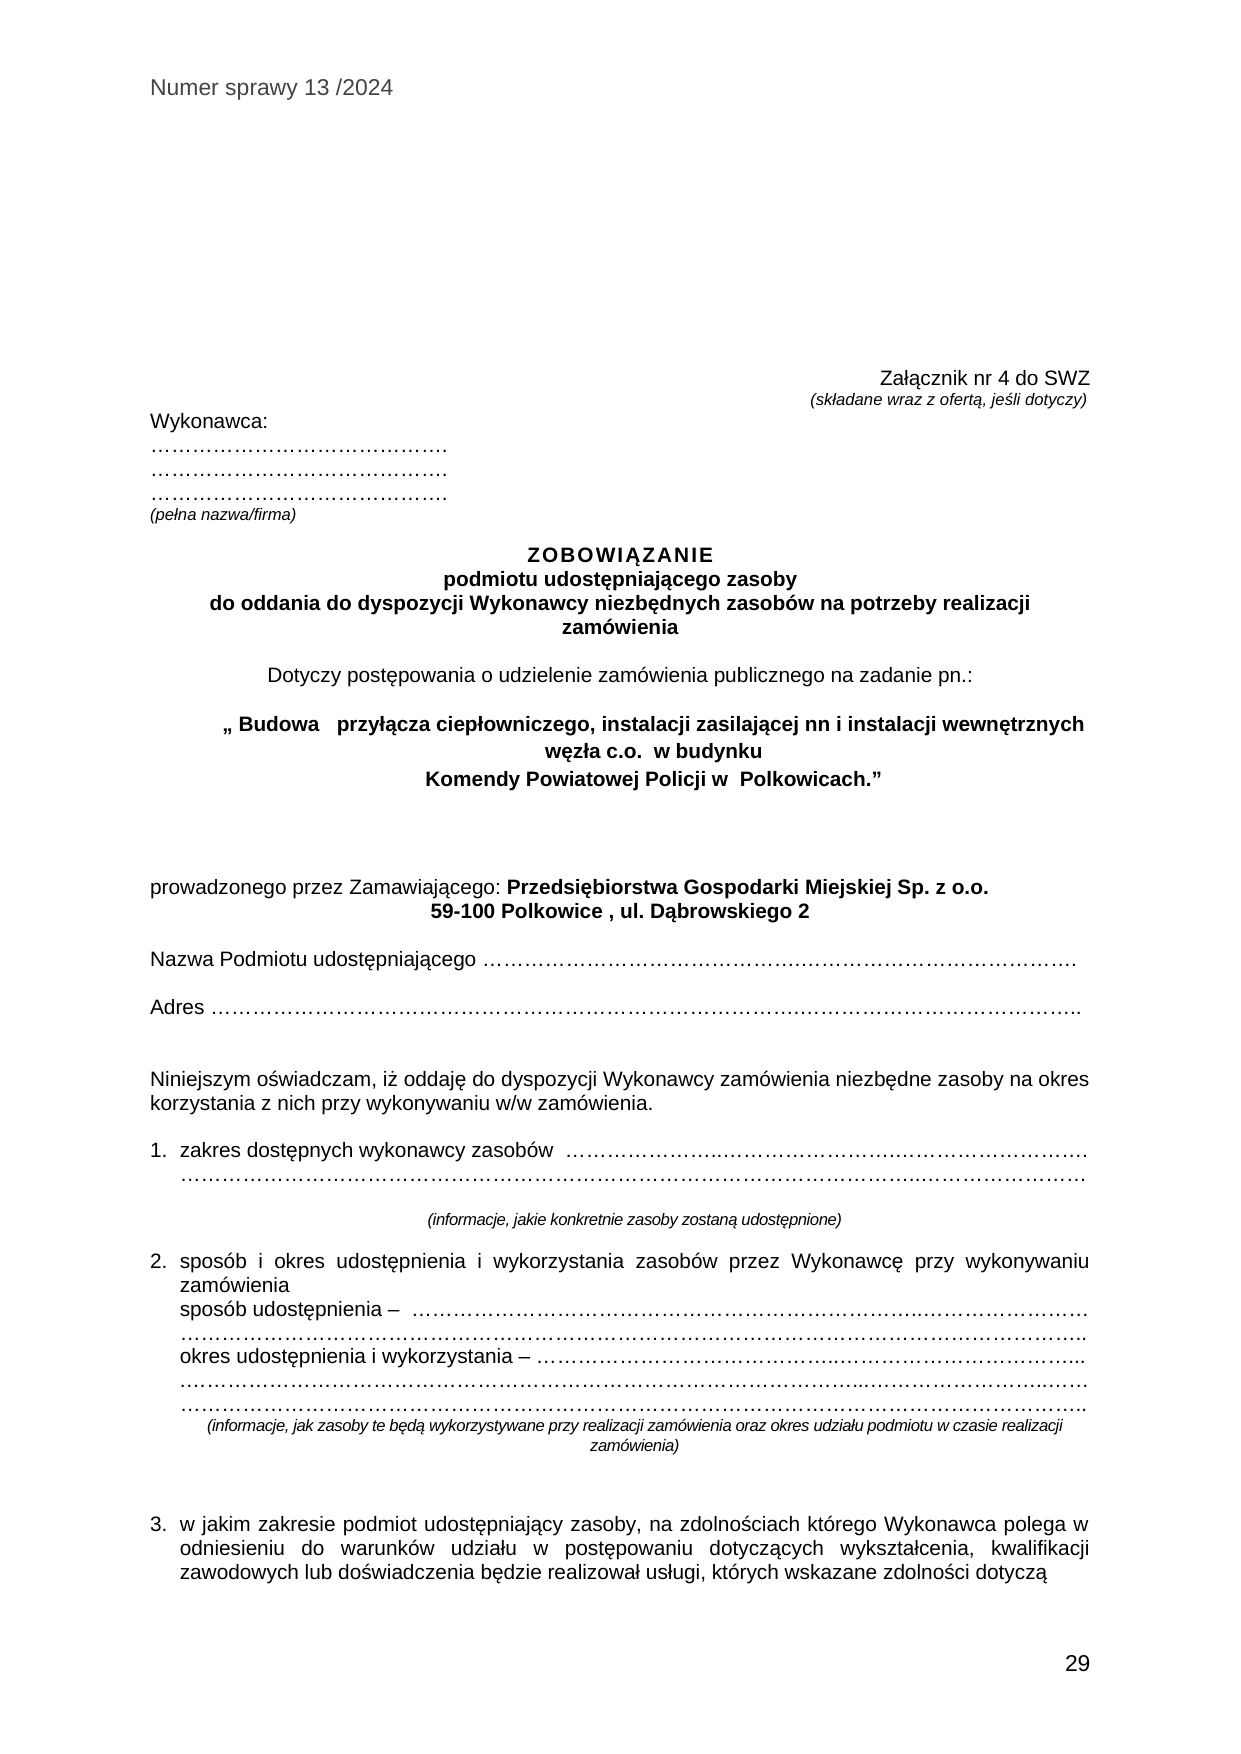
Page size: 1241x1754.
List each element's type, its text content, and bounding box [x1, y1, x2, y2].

list Niniejszym oświadczam, iż oddaję do dyspozycji Wykonawcy zamówienia niezbędne zasoby na okres korzystania z nich przy wykonywaniu w/w zamówienia. [150, 1066, 1090, 1114]
text ……………………………………………………………………………………………..…………………… [179, 1162, 1090, 1186]
list Komendy Powiatowej Policji w Polkowicach.” [217, 767, 1090, 791]
text Nazwa Podmiotu udostępniającego ……………………………………….…………………………………. [150, 947, 1090, 971]
text ……………………………………. [150, 433, 1090, 457]
text (składane wraz z ofertą, jeśli dotyczy) [740, 389, 1090, 409]
text Adres ………………………………………………………………………….………………………………….. [150, 994, 1090, 1018]
list okres udostępnienia i wykorzystania – ……………………………………..……………………………... [179, 1344, 1090, 1368]
list zakres dostępnych wykonawcy zasobów …………………..…………………….………………………. [150, 1138, 1090, 1162]
text ZOBOWIĄZANIE [150, 543, 1090, 567]
text prowadzonego przez Zamawiającego: Przedsiębiorstwa Gospodarki Miejskiej Sp. z o.o. [150, 875, 1090, 899]
list „ Budowa przyłącza ciepłowniczego, instalacji zasilającej nn i instalacji wewnętrznych węzła c.o. w budynku [217, 712, 1090, 763]
text podmiotu udostępniającego zasoby [150, 567, 1090, 591]
text Dotyczy postępowania o udzielenie zamówienia publicznego na zadanie pn.: [150, 663, 1090, 687]
list w jakim zakresie podmiot udostępniający zasoby, na zdolnościach którego Wykonawca polega w odniesieniu do warunków udziału w postępowaniu dotyczących wykształcenia, kwalifikacji zawodowych lub doświadczenia będzie realizował usługi, których wskazane zdolności dotyczą [150, 1512, 1090, 1584]
text ………………………………………………………………………………………………………………….. [179, 1320, 1090, 1344]
text sposób udostępnienia – ………………………………………………………………..…………………… [179, 1296, 1090, 1320]
list ………………………………………………………………………………………………………………….. [179, 1392, 1090, 1416]
text do oddania do dyspozycji Wykonawcy niezbędnych zasobów na potrzeby realizacji zamówienia [150, 591, 1090, 639]
text ……………………………………. [150, 481, 1090, 504]
list .……………………………………………………………………………………...……………………..…… [179, 1368, 1090, 1392]
text Wykonawca: [150, 409, 1090, 433]
text ……………………………………. [150, 457, 1090, 481]
list sposób i okres udostępnienia i wykorzystania zasobów przez Wykonawcę przy wykonywaniu zamówienia [150, 1248, 1090, 1296]
text Załącznik nr 4 do SWZ [740, 366, 1090, 389]
text (informacje, jakie konkretnie zasoby zostaną udostępnione) [179, 1210, 1090, 1229]
list (informacje, jak zasoby te będą wykorzystywane przy realizacji zamówienia oraz okres udziału podmiotu w czasie realizacji zamówienia) [179, 1416, 1090, 1454]
text (pełna nazwa/firma) [150, 504, 1090, 524]
text 59-100 Polkowice , ul. Dąbrowskiego 2 [150, 899, 1090, 923]
